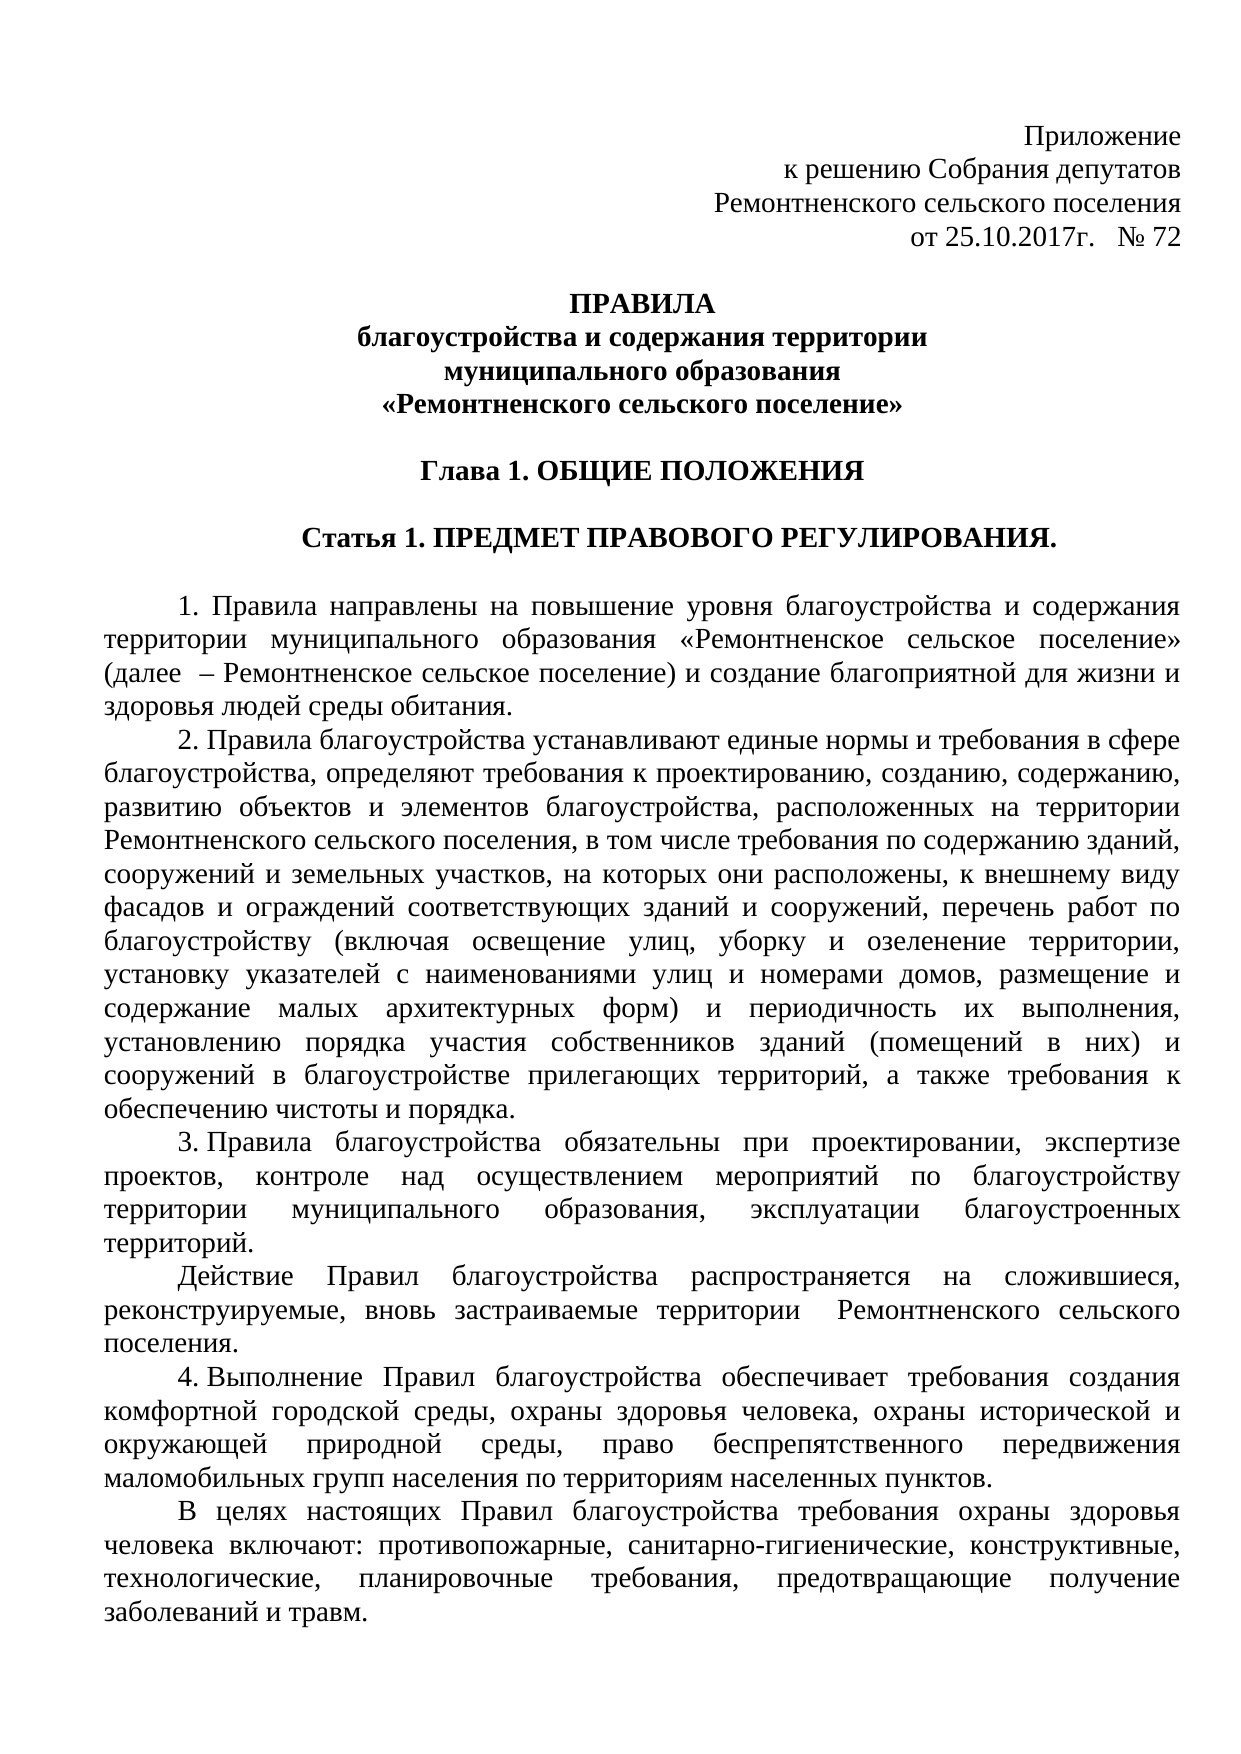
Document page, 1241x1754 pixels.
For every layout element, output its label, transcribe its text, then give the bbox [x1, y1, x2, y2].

text благоустройства и содержания территории [103, 319, 1181, 353]
text 4. Выполнение Правил благоустройства обеспечивает требования создания комфортной городской среды, охраны здоровья человека, охраны исторической и окружающей природной среды, право беспрепятственного передвижения маломобильных групп населения по территориям населенных пунктов. [103, 1359, 1181, 1493]
text 1. Правила направлены на повышение уровня благоустройства и содержания территории муниципального образования «Ремонтненское сельское поселение» (далее – Ремонтненское сельское поселение) и создание благоприятной для жизни и здоровья людей среды обитания. [103, 588, 1181, 722]
text Приложение к решению Собрания депутатов [591, 118, 1181, 185]
text Действие Правил благоустройства распространяется на сложившиеся, реконструируемые, вновь застраиваемые территории Ремонтненского сельского поселения. [103, 1258, 1181, 1359]
text В целях настоящих Правил благоустройства требования охраны здоровья человека включают: противопожарные, санитарно-гигиенические, конструктивные, технологические, планировочные требования, предотвращающие получение заболеваний и травм. [103, 1493, 1181, 1627]
text ПРАВИЛА [103, 286, 1181, 319]
text муниципального образования [103, 353, 1181, 386]
text «Ремонтненского сельского поселение» [103, 386, 1181, 420]
text 3. Правила благоустройства обязательны при проектировании, экспертизе проектов, контроле над осуществлением мероприятий по благоустройству территории муниципального образования, эксплуатации благоустроенных территорий. [103, 1124, 1181, 1258]
text от 25.10.2017г. № 72 [591, 219, 1181, 252]
text 2. Правила благоустройства устанавливают единые нормы и требования в сфере благоустройства, определяют требования к проектированию, созданию, содержанию, развитию объектов и элементов благоустройства, расположенных на территории Ремонтненского сельского поселения, в том числе требования по содержанию зданий, сооружений и земельных участков, на которых они расположены, к внешнему виду фасадов и ограждений соответствующих зданий и сооружений, перечень работ по благоустройству (включая освещение улиц, уборку и озеленение территории, установку указателей с наименованиями улиц и номерами домов, размещение и содержание малых архитектурных форм) и периодичность их выполнения, установлению порядка участия собственников зданий (помещений в них) и сооружений в благоустройстве прилегающих территорий, а также требования к обеспечению чистоты и порядка. [103, 722, 1181, 1124]
text Глава 1. ОБЩИЕ ПОЛОЖЕНИЯ [103, 453, 1181, 487]
text Статья 1. ПРЕДМЕТ ПРАВОВОГО РЕГУЛИРОВАНИЯ. [103, 521, 1181, 554]
text Ремонтненского сельского поселения [591, 185, 1181, 219]
